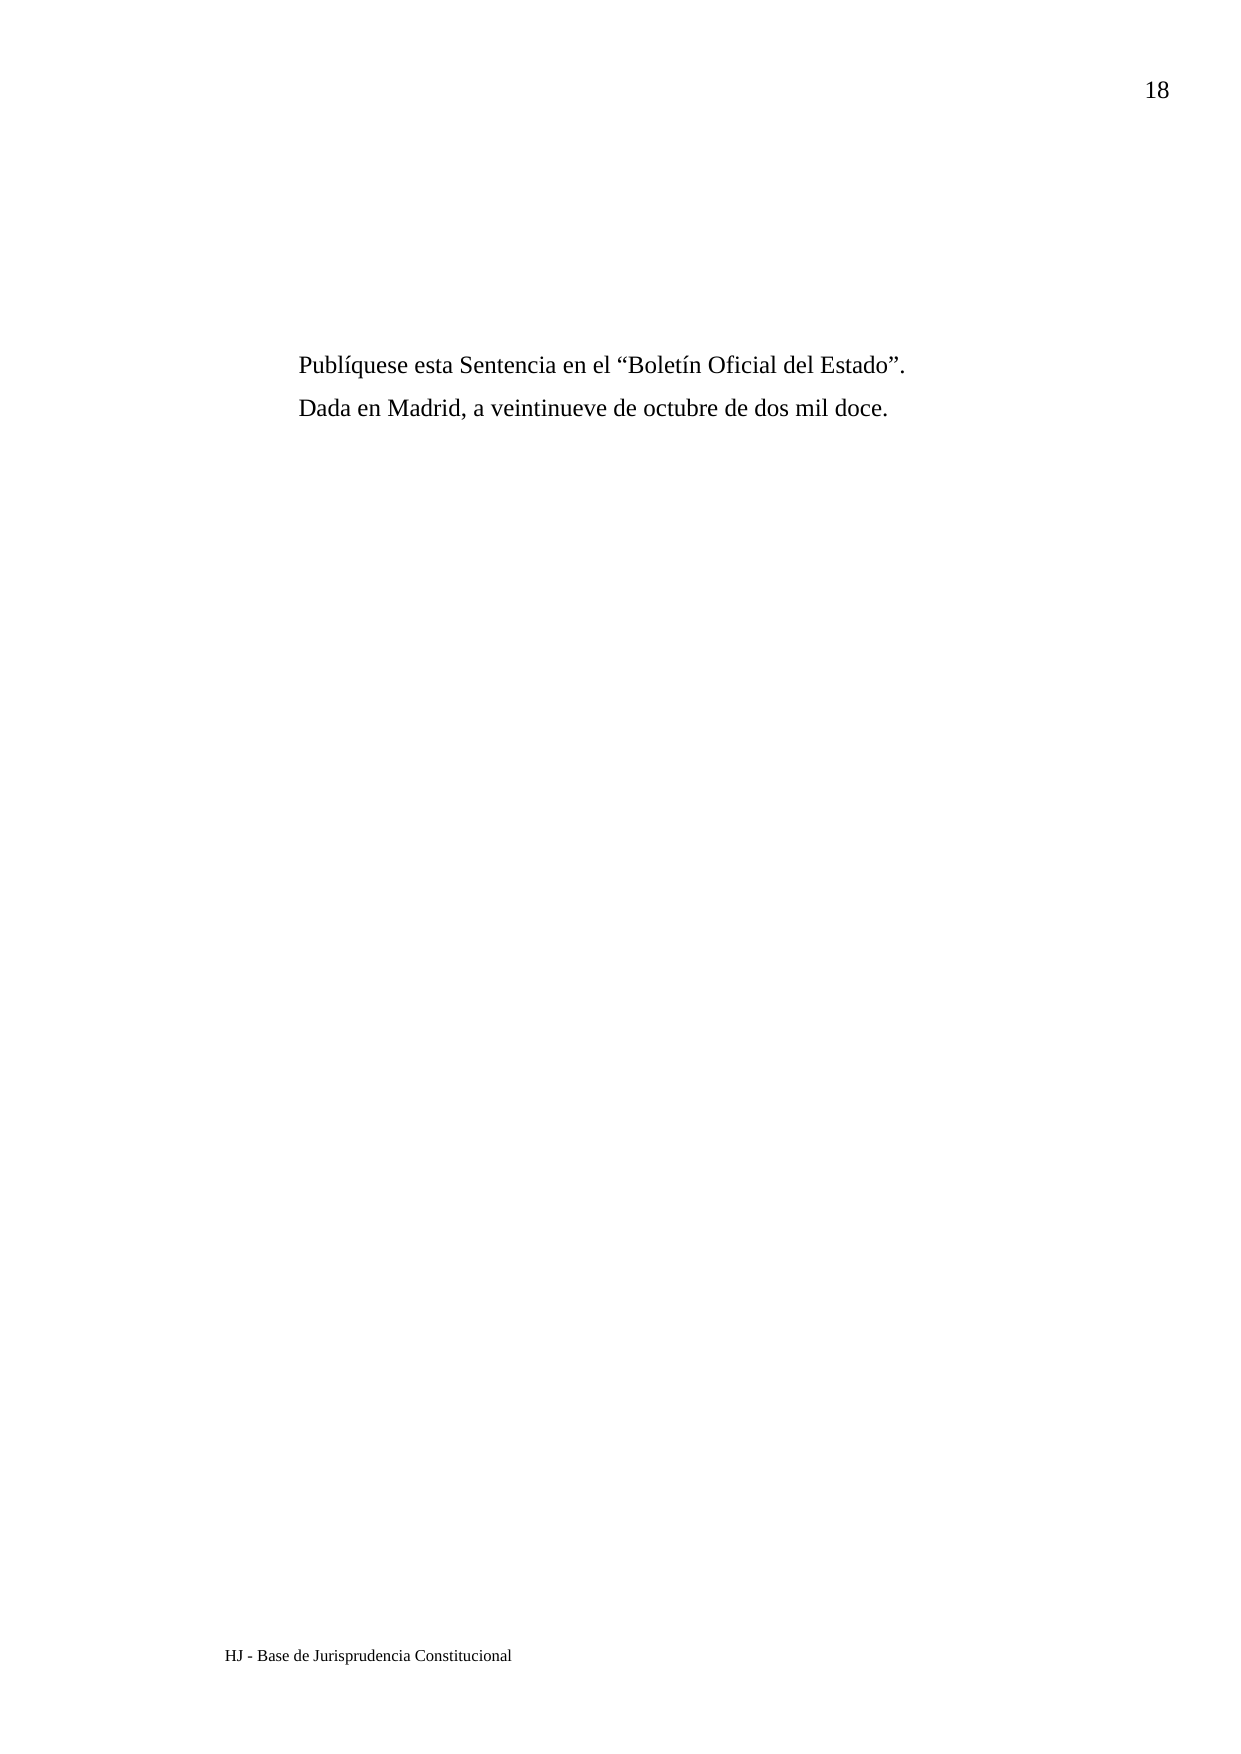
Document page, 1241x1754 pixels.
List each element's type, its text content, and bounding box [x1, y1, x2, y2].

text Publíquese esta Sentencia en el “Boletín Oficial del Estado”. [224, 350, 1169, 378]
text Dada en Madrid, a veintinueve de octubre de dos mil doce. [224, 393, 1169, 422]
